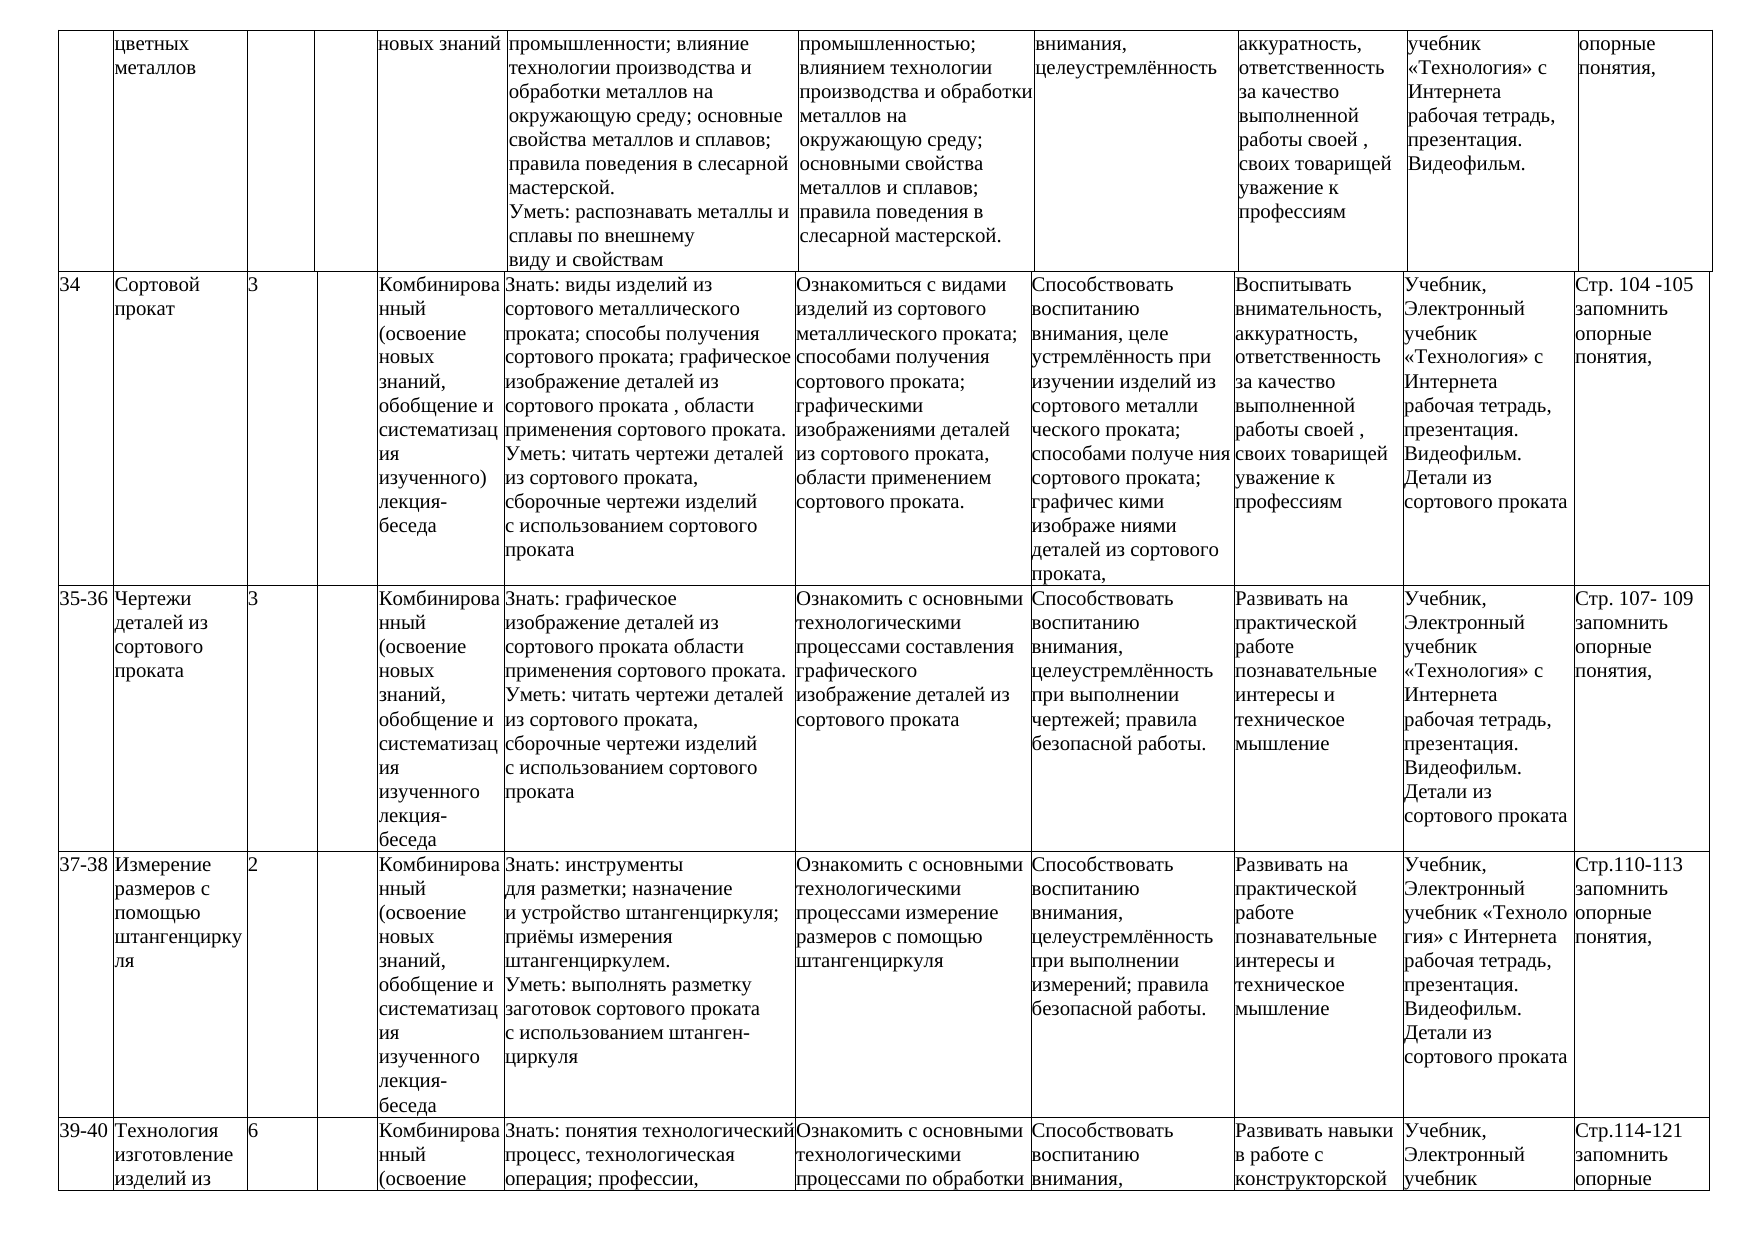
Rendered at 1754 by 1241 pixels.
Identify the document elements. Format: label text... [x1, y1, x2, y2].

table_cell 6 [248, 1118, 317, 1190]
table_cell Развивать на практической работе познавательные интересы и техническое мышление [1235, 852, 1403, 1117]
table_cell Знать: инструменты для разметки; назначение и устройство штангенциркуля; приёмы измерения штангенциркулем. Уметь: выполнять разметку заготовок сортового проката с использованием штанген- циркуля [505, 852, 795, 1117]
table_cell Знать: графическое изображение деталей из сортового проката области применения сортового проката. Уметь: читать чертежи деталей из сортового проката, сборочные чертежи изделий с использованием сортового проката [505, 586, 795, 851]
table_cell Способствовать воспитанию внимания, целеустремлённость при выполнении чертежей; правила безопасной работы. [1032, 586, 1234, 851]
table_cell 3 [248, 272, 317, 585]
table_cell 39-40 [59, 1118, 113, 1190]
table_cell [318, 272, 377, 585]
table_cell Способствовать воспитанию внимания, целеустремлённость при выполнении измерений; правила безопасной работы. [1032, 852, 1234, 1117]
table_cell Развивать на практической работе познавательные интересы и техническое мышление [1235, 586, 1403, 851]
table_cell 33 [59, 31, 113, 271]
table_cell Комбинированный (освоение новых знаний, обобщение и систематизация изученного лекция-беседа [378, 852, 504, 1117]
table_cell Ознакомить с основными технологическими процессами составления графического изображение деталей из сортового проката [796, 586, 1031, 851]
table_cell Способствовать воспитанию внимания, целе устремлённость при изучении изделий из сортового металли ческого проката; способами получе ния сортового проката; графичес кими изображе ниями деталей из сортового проката, [1032, 272, 1234, 585]
table_cell [315, 31, 377, 271]
table_cell 3 [248, 586, 317, 851]
table_cell Комбинированный (освоение новых знаний, обобщение и систематизация изученного лекция-беседа [378, 586, 504, 851]
table_cell Учебник, Электронный учебник «Технология» с Интернета рабочая тетрадь, презентация. Видеофильм. Детали из сортового проката [1404, 586, 1574, 851]
table_cell Учебник, Электронный учебник «Техноло гия» с Интернета рабочая тетрадь, презентация. Видеофильм. Детали из сортового проката [1404, 852, 1574, 1117]
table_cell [508, 31, 798, 271]
table_cell Сортовой прокат [114, 272, 247, 585]
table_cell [1408, 31, 1578, 271]
table_cell Учебник, Электронный учебник «Технология» с Интернета рабочая тетрадь, презентация. Видеофильм. Детали из сортового проката [1404, 272, 1574, 585]
table_cell 35-36 [59, 586, 113, 851]
table_cell Знать: виды изделий из сортового металлического проката; способы получения сортового проката; графическое изображение деталей из сортового проката , области применения сортового проката. Уметь: читать чертежи деталей из сортового проката, сборочные чертежи изделий с использованием сортового проката [505, 272, 795, 585]
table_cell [378, 31, 507, 271]
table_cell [1239, 31, 1407, 271]
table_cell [1032, 1118, 1234, 1190]
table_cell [378, 1118, 504, 1190]
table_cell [114, 31, 247, 271]
table_cell Стр. 104 -105 запомнить опорные понятия, [1575, 272, 1709, 585]
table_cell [796, 1118, 1031, 1190]
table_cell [1404, 1118, 1574, 1190]
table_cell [1235, 1118, 1403, 1190]
table_cell [318, 1118, 377, 1190]
table_cell 34 [59, 272, 113, 585]
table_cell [505, 1118, 795, 1190]
table_cell 2 [248, 852, 317, 1117]
table_cell Комбинированный (освоение новых знаний, обобщение и систематизация изученного) лекция-беседа [378, 272, 504, 585]
table_cell [318, 586, 377, 851]
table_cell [799, 31, 1034, 271]
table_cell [1575, 1118, 1709, 1190]
table_cell Измерение размеров с помощью штангенциркуля [114, 852, 247, 1117]
table_cell Стр.110-113 запомнить опорные понятия, [1575, 852, 1709, 1117]
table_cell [114, 1118, 247, 1190]
table_cell Воспитывать внимательность, аккуратность, ответственность за качество выполненной работы своей , своих товарищей уважение к профессиям [1235, 272, 1403, 585]
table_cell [1035, 31, 1238, 271]
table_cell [1579, 31, 1712, 271]
table_cell Ознакомиться с видами изделий из сортового металлического проката; способами получения сортового проката; графическими изображениями деталей из сортового проката, области применением сортового проката. [796, 272, 1031, 585]
table_cell 37-38 [59, 852, 113, 1117]
table_cell Ознакомить с основными технологическими процессами измерение размеров с помощью штангенциркуля [796, 852, 1031, 1117]
table_cell Чертежи деталей из сортового проката [114, 586, 247, 851]
table_cell [318, 852, 377, 1117]
table_cell Стр. 107- 109 запомнить опорные понятия, [1575, 586, 1709, 851]
table_cell 2 [248, 31, 314, 271]
